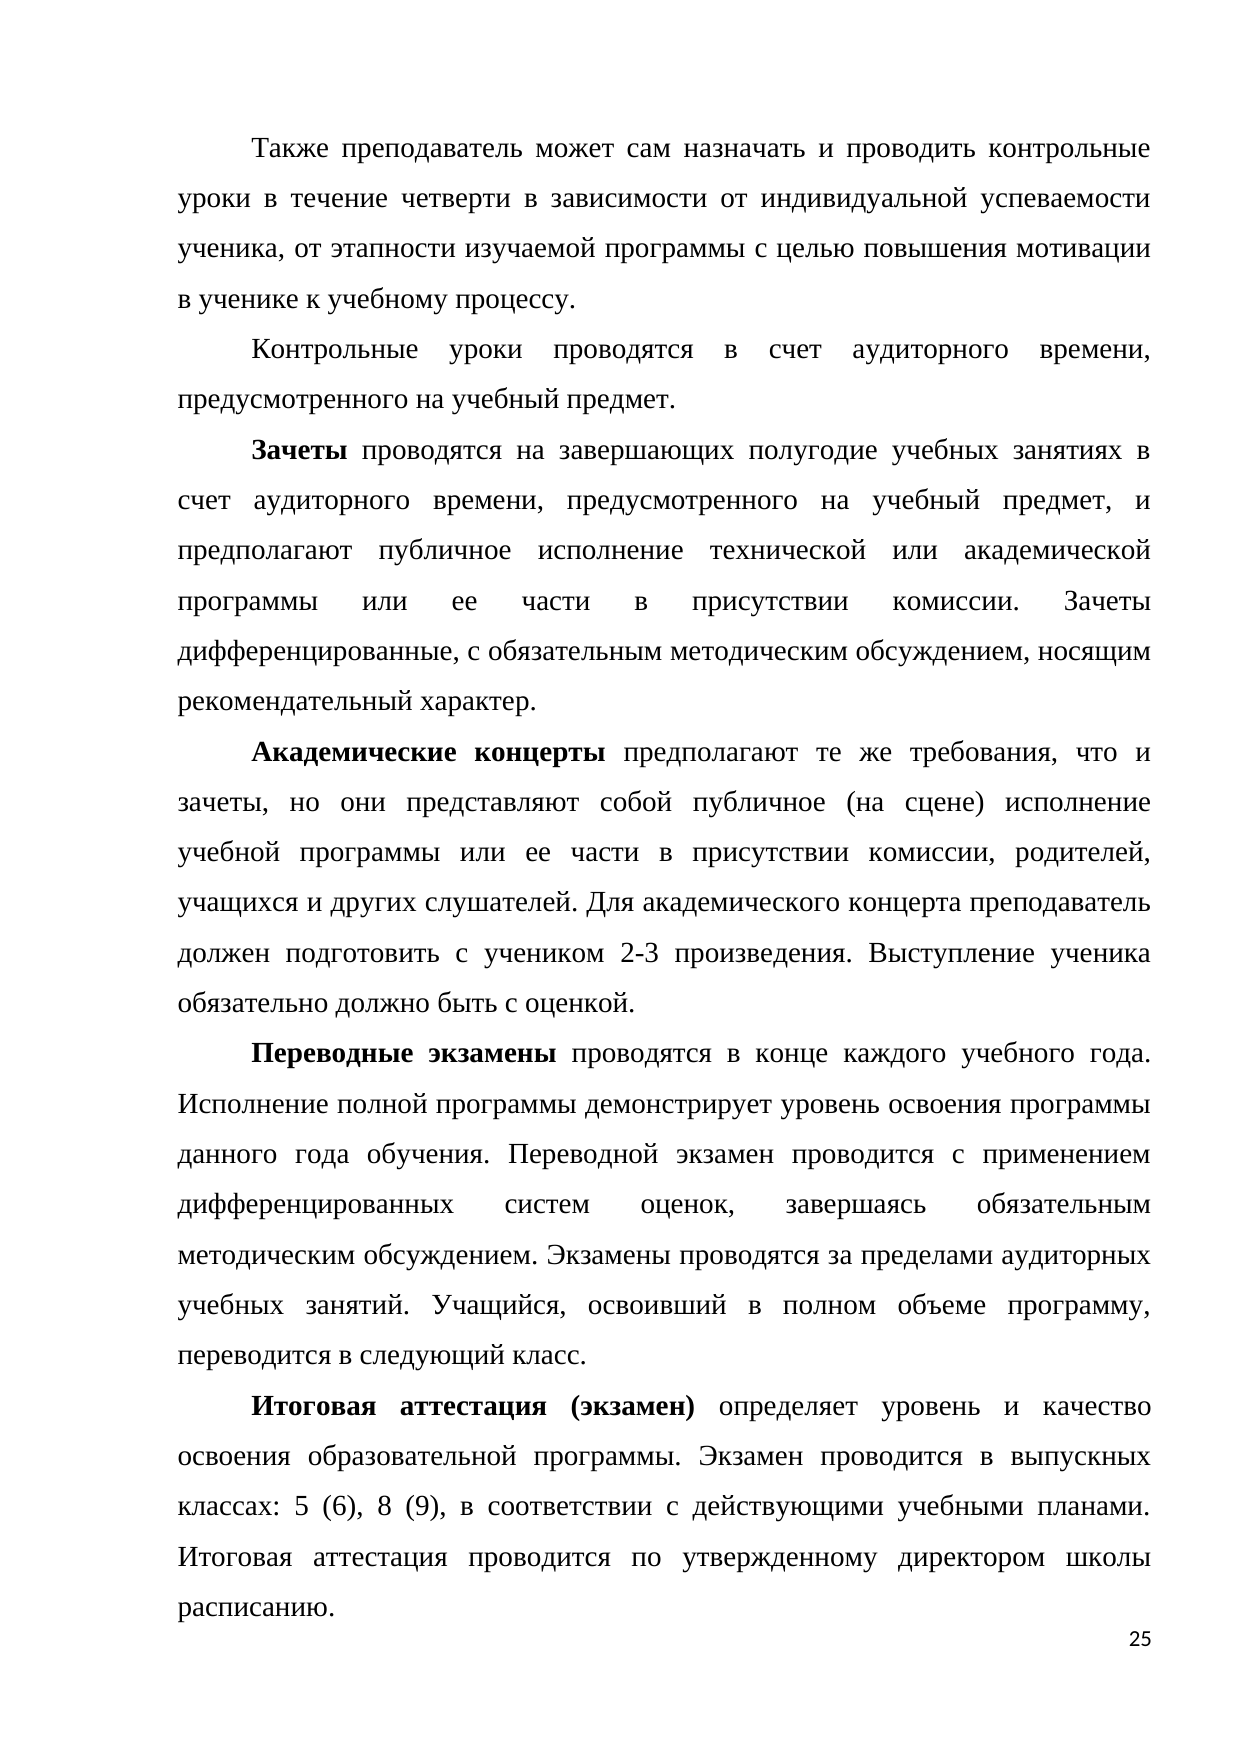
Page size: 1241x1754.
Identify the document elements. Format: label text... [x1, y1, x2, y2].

text Академические концерты предполагают те же требования, что и зачеты, но они представляют собой публичное (на сцене) исполнение учебной программы или ее части в присутствии комиссии, родителей, учащихся и других слушателей. Для академического концерта преподаватель должен подготовить с учеником 2-3 произведения. Выступление ученика обязательно должно быть с оценкой. [177, 734, 1152, 1019]
text Контрольные уроки проводятся в счет аудиторного времени, предусмотренного на учебный предмет. [177, 331, 1152, 415]
text Итоговая аттестация (экзамен) определяет уровень и качество освоения образовательной программы. Экзамен проводится в выпускных классах: 5 (6), 8 (9), в соответствии с действующими учебными планами. Итоговая аттестация проводится по утвержденному директором школы расписанию. [177, 1388, 1152, 1622]
text Также преподаватель может сам назначать и проводить контрольные уроки в течение четверти в зависимости от индивидуальной успеваемости ученика, от этапности изучаемой программы с целью повышения мотивации в ученике к учебному процессу. [177, 130, 1152, 314]
text Переводные экзамены проводятся в конце каждого учебного года. Исполнение полной программы демонстрирует уровень освоения программы данного года обучения. Переводной экзамен проводится с применением дифференцированных систем оценок, завершаясь обязательным методическим обсуждением. Экзамены проводятся за пределами аудиторных учебных занятий. Учащийся, освоивший в полном объеме программу, переводится в следующий класс. [177, 1036, 1152, 1371]
text Зачеты проводятся на завершающих полугодие учебных занятиях в счет аудиторного времени, предусмотренного на учебный предмет, и предполагают публичное исполнение технической или академической программы или ее части в присутствии комиссии. Зачеты дифференцированные, с обязательным методическим обсуждением, носящим рекомендательный характер. [177, 432, 1152, 717]
